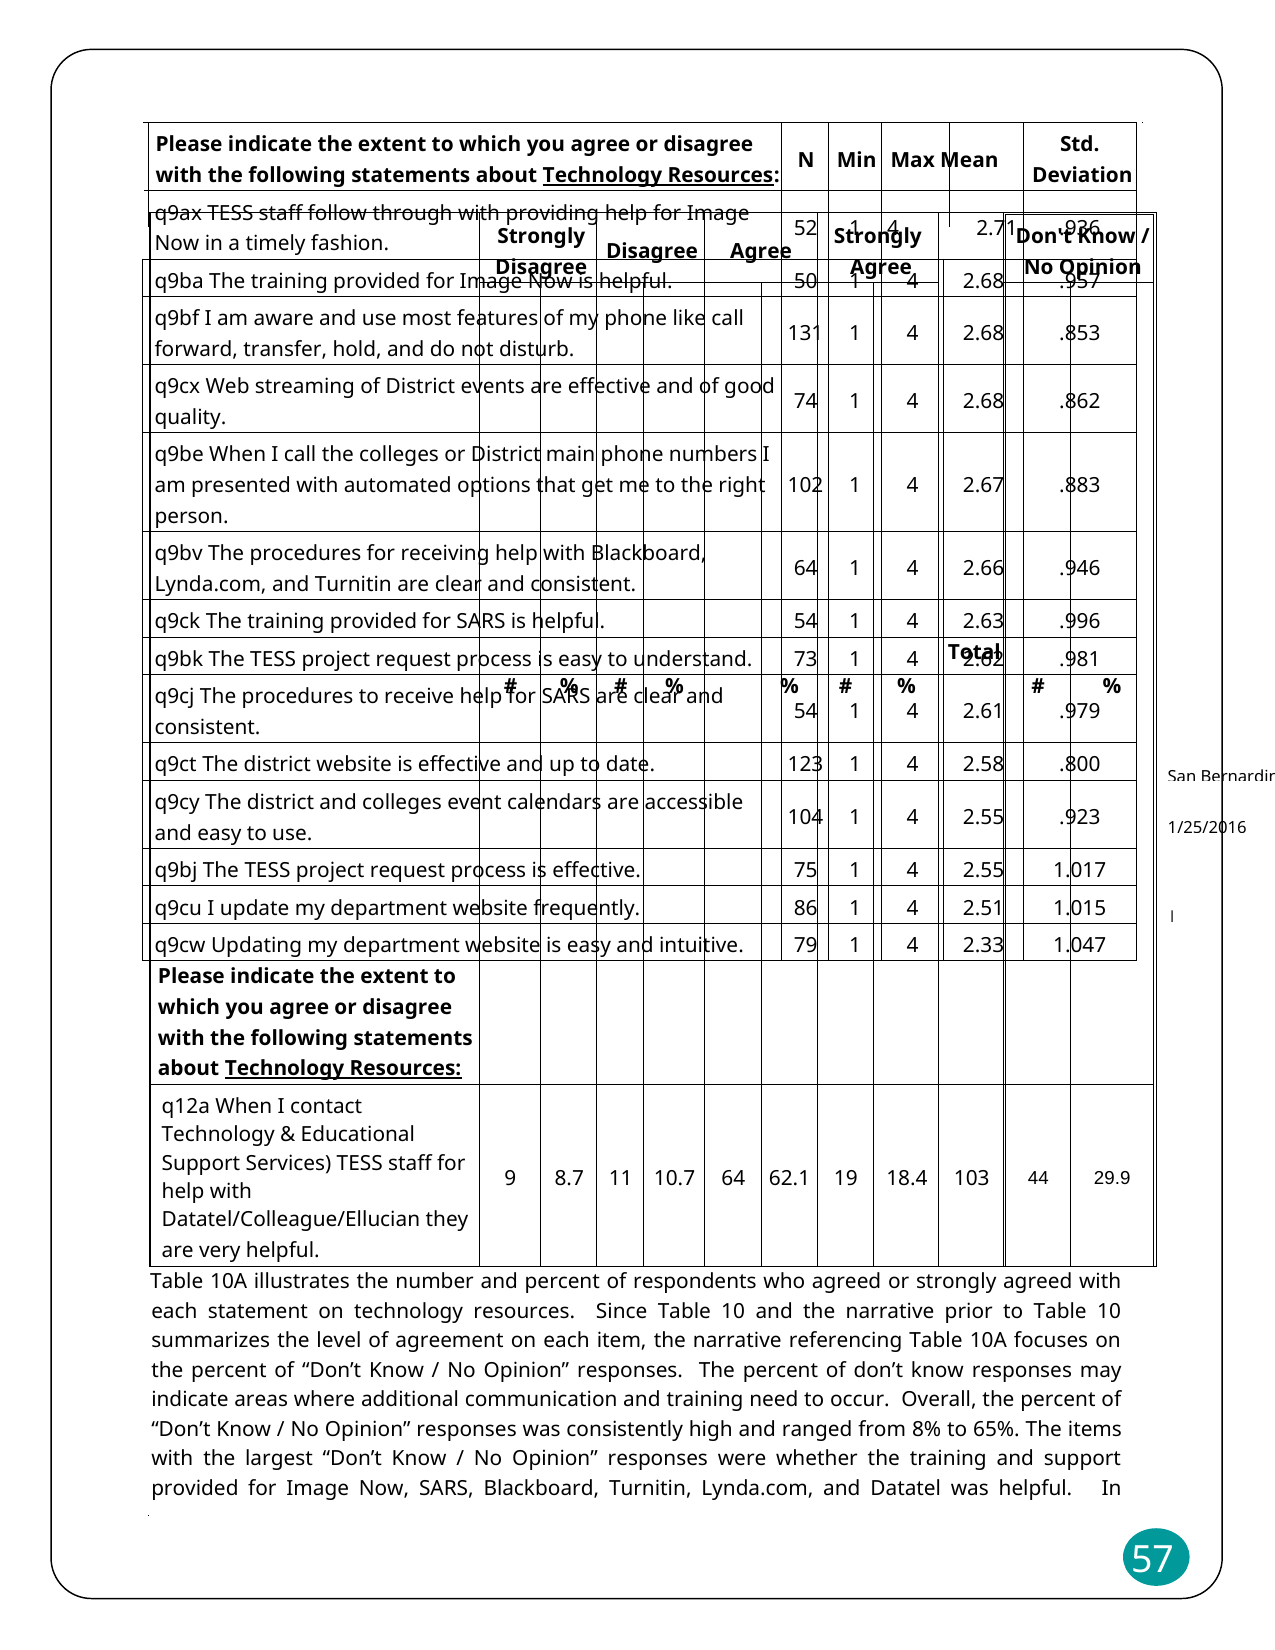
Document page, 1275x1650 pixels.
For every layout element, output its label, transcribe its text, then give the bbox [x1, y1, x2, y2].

table_cell 1.047 [1024, 924, 1136, 960]
table_cell # [818, 961, 873, 1084]
table_header Total [939, 961, 1003, 1084]
table_cell 2.67 [944, 433, 1023, 531]
table_cell 4 [882, 743, 943, 780]
table_cell 74 [782, 365, 828, 432]
table_cell 1 [829, 532, 881, 599]
table_cell 2.63 [944, 600, 1023, 637]
table_cell 1 [829, 924, 881, 960]
table_cell 19 [818, 1085, 873, 1266]
table_cell 54 [782, 675, 828, 742]
table_cell % [1071, 283, 1153, 1084]
table_cell 11 [597, 1085, 643, 1266]
table_cell .946 [1024, 532, 1136, 599]
table_cell 1 [829, 781, 881, 848]
table_cell # [597, 961, 643, 1084]
table_cell q9ck The training provided for SARS is helpful. [143, 600, 781, 637]
table_cell 2.55 [944, 781, 1023, 848]
table_cell 4 [882, 781, 943, 848]
table_cell 29.9 [1071, 1085, 1153, 1266]
table_cell % [874, 961, 938, 1084]
table_cell 52 [782, 191, 828, 258]
table_cell 103 [939, 1085, 1003, 1266]
table_cell q9cw Updating my department website is easy and intuitive. [143, 924, 781, 960]
table_cell .862 [1024, 365, 1136, 432]
table_cell 104 [782, 781, 828, 848]
table_cell 4 [882, 365, 943, 432]
table_cell 54 [782, 600, 828, 637]
table_cell 102 [782, 433, 828, 531]
table_cell 1 [829, 638, 881, 674]
table_cell 1 [829, 600, 881, 637]
table_cell 2.58 [944, 743, 1023, 780]
table_cell 131 [782, 297, 828, 364]
table_cell 2.61 [944, 675, 1023, 742]
table_cell q9cy The district and colleges event calendars are accessible and easy to use. [143, 781, 781, 848]
table_cell .853 [1024, 297, 1136, 364]
table_cell 4 [882, 532, 943, 599]
table_cell 4 [882, 433, 943, 531]
table_cell % [762, 961, 817, 1084]
table_cell [705, 961, 761, 1084]
table_cell 123 [782, 743, 828, 780]
table_cell % [541, 961, 596, 1084]
table_cell 1 [829, 365, 881, 432]
table_cell q9ba The training provided for Image Now is helpful. [143, 260, 781, 296]
table_cell 1 [829, 433, 881, 531]
table_cell % [644, 961, 704, 1084]
table_cell 79 [782, 924, 828, 960]
table_cell 1 [829, 297, 881, 364]
table_cell 9 [480, 1085, 540, 1266]
table_header Max Mean [882, 123, 1023, 190]
table_cell 75 [782, 849, 828, 885]
table_cell .923 [1024, 781, 1136, 848]
table_cell q9bj The TESS project request process is effective. [143, 849, 781, 885]
table_cell 4 [882, 675, 943, 742]
table_cell 62.1 [762, 1085, 817, 1266]
table_cell q9bv The procedures for receiving help with Blackboard, Lynda.com, and Turnitin are clear and consistent. [143, 532, 781, 599]
table_cell .800 [1024, 743, 1136, 780]
table_cell 2.51 [944, 886, 1023, 923]
table_cell 4 [882, 260, 943, 296]
table_cell .936 [1024, 191, 1136, 258]
table_cell 2.68 [944, 365, 1023, 432]
table_cell 64 [782, 532, 828, 599]
table_cell q9ax TESS staff follow through with providing help for Image Now in a timely fashion. [143, 191, 781, 258]
table_cell 2.68 [944, 297, 1023, 364]
table_cell 1 [829, 743, 881, 780]
table_cell 2.62 [944, 638, 1023, 674]
table_header Std. Deviation [1024, 123, 1136, 190]
table_cell 4 2.71 [882, 191, 1023, 258]
table_cell 2.68 [944, 260, 1023, 296]
table_cell q9cu I update my department website frequently. [143, 886, 781, 923]
table_cell 1 [829, 675, 881, 742]
table_cell 10.7 [644, 1085, 704, 1266]
table_header Please indicate the extent to which you agree or disagree with the following statements about Technology Resources: [151, 961, 479, 1084]
table_cell 1 [829, 191, 881, 258]
table_cell 44 [1006, 1085, 1070, 1266]
table_header Min [829, 123, 881, 190]
table_cell 50 [782, 260, 828, 296]
table_cell # [480, 961, 540, 1084]
table_cell 1 [829, 886, 881, 923]
table_cell q9be When I call the colleges or District main phone numbers I am presented with automated options that get me to the right person. [143, 433, 781, 531]
table_cell .883 [1024, 433, 1136, 531]
table_cell 1 [829, 849, 881, 885]
table_cell 2.33 [944, 924, 1023, 960]
table_cell 8.7 [541, 1085, 596, 1266]
table_cell 4 [882, 638, 943, 674]
table_header N [782, 123, 828, 190]
table_cell 1.015 [1024, 886, 1136, 923]
table_cell 4 [882, 600, 943, 637]
table_header Please indicate the extent to which you agree or disagree with the following statements about Technology Resources: [143, 123, 781, 190]
table_cell 4 [882, 297, 943, 364]
table_cell 2.55 [944, 849, 1023, 885]
table_cell 4 [882, 886, 943, 923]
table_cell q9ct The district website is effective and up to date. [143, 743, 781, 780]
table_cell 64 [705, 1085, 761, 1266]
table_cell .979 [1024, 675, 1136, 742]
table_cell # [1006, 961, 1070, 1084]
table_cell 1 [829, 260, 881, 296]
table_cell 1.017 [1024, 849, 1136, 885]
table_cell q9bf I am aware and use most features of my phone like call forward, transfer, hold, and do not disturb. [143, 297, 781, 364]
table_cell 86 [782, 886, 828, 923]
table_cell 4 [882, 924, 943, 960]
table_cell 18.4 [874, 1085, 938, 1266]
table_cell q9bk The TESS project request process is easy to understand. [143, 638, 781, 674]
table_cell 4 [882, 849, 943, 885]
table_cell q12a When I contact Technology & Educational Support Services) TESS staff for help with Datatel/Colleague/Ellucian they are very helpful. [151, 1085, 479, 1266]
table_cell 73 [782, 638, 828, 674]
table_cell 2.66 [944, 532, 1023, 599]
table_cell q9cj The procedures to receive help for SARS are clear and consistent. [143, 675, 781, 742]
table_cell .996 [1024, 600, 1136, 637]
table_cell q9cx Web streaming of District events are effective and of good quality. [143, 365, 781, 432]
table_cell .957 [1024, 260, 1136, 296]
table_cell .981 [1024, 638, 1136, 674]
